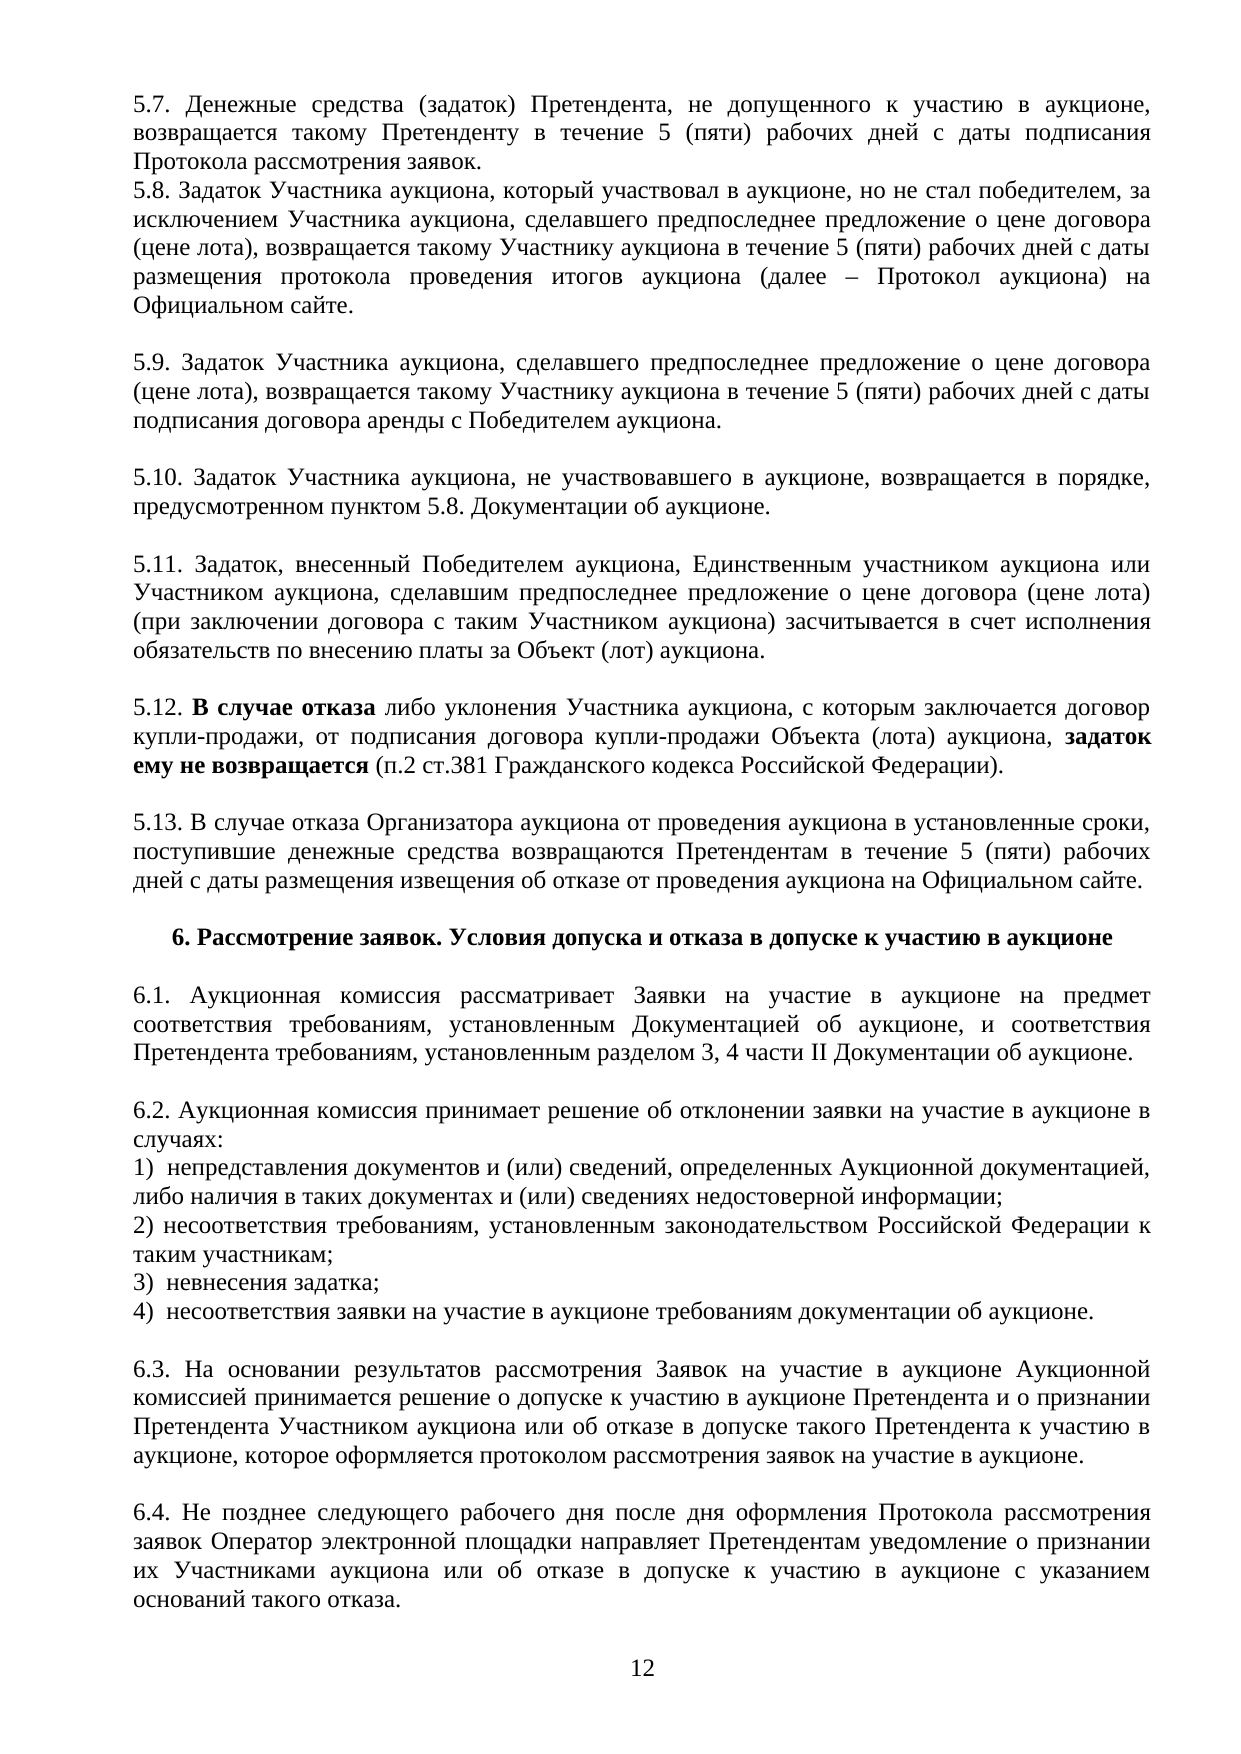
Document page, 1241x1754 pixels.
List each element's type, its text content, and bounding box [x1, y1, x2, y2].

text 5.7. Денежные средства (задаток) Претендента, не допущенного к участию в аукционе, возвращается такому Претенденту в течение 5 (пяти) рабочих дней с даты подписания Протокола рассмотрения заявок. [133, 89, 1152, 175]
text 2) несоответствия требованиям, установленным законодательством Российской Федерации к таким участникам; [133, 1210, 1152, 1267]
text 6.2. Аукционная комиссия принимает решение об отклонении заявки на участие в аукционе в случаях: [133, 1095, 1152, 1152]
text 5.9. Задаток Участника аукциона, сделавшего предпоследнее предложение о цене договора (цене лота), возвращается такому Участнику аукциона в течение 5 (пяти) рабочих дней с даты подписания договора аренды с Победителем аукциона. [133, 347, 1152, 434]
text 1) непредставления документов и (или) сведений, определенных Аукционной документацией, либо наличия в таких документах и (или) сведениях недостоверной информации; [133, 1152, 1152, 1210]
text 6.1. Аукционная комиссия рассматривает Заявки на участие в аукционе на предмет соответствия требованиям, установленным Документацией об аукционе, и соответствия Претендента требованиям, установленным разделом 3, 4 части II Документации об аукционе. [133, 980, 1152, 1066]
text 5.13. В случае отказа Организатора аукциона от проведения аукциона в установленные сроки, поступившие денежные средства возвращаются Претендентам в течение 5 (пяти) рабочих дней с даты размещения извещения об отказе от проведения аукциона на Официальном сайте. [133, 807, 1152, 894]
text 5.12. В случае отказа либо уклонения Участника аукциона, с которым заключается договор купли-продажи, от подписания договора купли-продажи Объекта (лота) аукциона, задаток ему не возвращается (п.2 ст.381 Гражданского кодекса Российской Федерации). [133, 692, 1152, 779]
text 5.11. Задаток, внесенный Победителем аукциона, Единственным участником аукциона или Участником аукциона, сделавшим предпоследнее предложение о цене договора (цене лота) (при заключении договора с таким Участником аукциона) засчитывается в счет исполнения обязательств по внесению платы за Объект (лот) аукциона. [133, 549, 1152, 664]
text 4) несоответствия заявки на участие в аукционе требованиям документации об аукционе. [133, 1296, 1152, 1325]
text 5.8. Задаток Участника аукциона, который участвовал в аукционе, но не стал победителем, за исключением Участника аукциона, сделавшего предпоследнее предложение о цене договора (цене лота), возвращается такому Участнику аукциона в течение 5 (пяти) рабочих дней с даты размещения протокола проведения итогов аукциона (далее – Протокол аукциона) на Официальном сайте. [133, 175, 1152, 319]
text 6.4. Не позднее следующего рабочего дня после дня оформления Протокола рассмотрения заявок Оператор электронной площадки направляет Претендентам уведомление о признании их Участниками аукциона или об отказе в допуске к участию в аукционе с указанием оснований такого отказа. [133, 1497, 1152, 1612]
text 6.3. На основании результатов рассмотрения Заявок на участие в аукционе Аукционной комиссией принимается решение о допуске к участию в аукционе Претендента и о признании Претендента Участником аукциона или об отказе в допуске такого Претендента к участию в аукционе, которое оформляется протоколом рассмотрения заявок на участие в аукционе. [133, 1354, 1152, 1469]
text 6. Рассмотрение заявок. Условия допуска и отказа в допуске к участию в аукционе [133, 922, 1152, 951]
text 5.10. Задаток Участника аукциона, не участвовавшего в аукционе, возвращается в порядке, предусмотренном пунктом 5.8. Документации об аукционе. [133, 462, 1152, 520]
text 3) невнесения задатка; [133, 1267, 1152, 1296]
